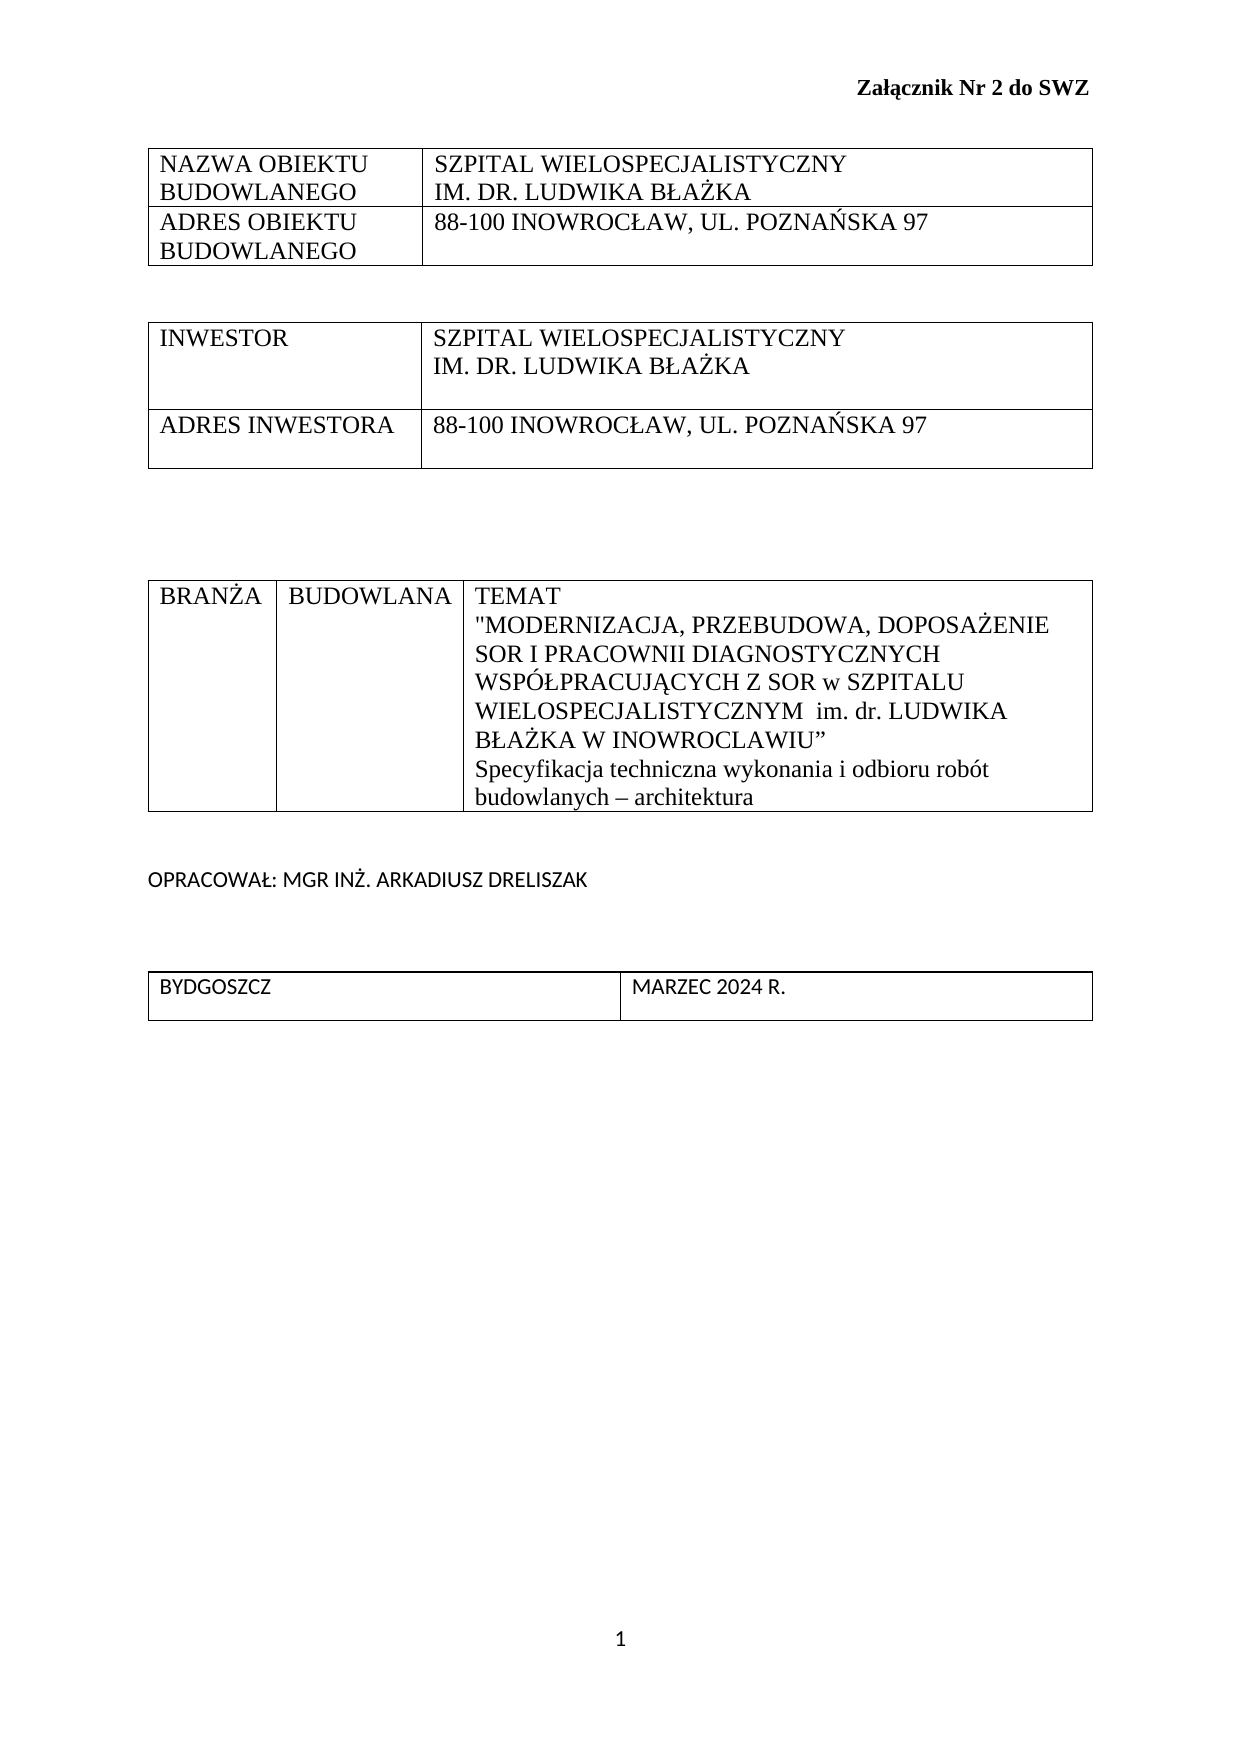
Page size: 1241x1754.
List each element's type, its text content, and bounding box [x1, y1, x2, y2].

table_header SZPITAL WIELOSPECJALISTYCZNY IM. DR. LUDWIKA BŁAŻKA [423, 149, 1092, 206]
table_header BRANŻA [149, 581, 276, 811]
table_header INWESTOR [149, 323, 421, 409]
table_cell ADRES OBIEKTU BUDOWLANEGO [149, 207, 422, 265]
table_header BYDGOSZCZ [149, 973, 620, 1020]
table_header TEMAT "MODERNIZACJA, PRZEBUDOWA, DOPOSAŻENIE SOR I PRACOWNII DIAGNOSTYCZNYCH WSPÓŁPRACUJĄCYCH Z SOR w SZPITALU WIELOSPECJALISTYCZNYM im. dr. LUDWIKA BŁAŻKA W INOWROCLAWIU” Specyfikacja techniczna wykonania i odbioru robót budowlanych – architektura [464, 581, 1092, 811]
table_header SZPITAL WIELOSPECJALISTYCZNY IM. DR. LUDWIKA BŁAŻKA [422, 323, 1092, 409]
table_cell ADRES INWESTORA [149, 410, 421, 467]
table_header MARZEC 2024 R. [621, 973, 1092, 1020]
table_header BUDOWLANA [277, 581, 463, 811]
table_header NAZWA OBIEKTU BUDOWLANEGO [149, 149, 422, 206]
text OPRACOWAŁ: MGR INŻ. ARKADIUSZ DRELISZAK [148, 865, 1093, 893]
table_cell 88-100 INOWROCŁAW, UL. POZNAŃSKA 97 [423, 207, 1092, 265]
table_cell 88-100 INOWROCŁAW, UL. POZNAŃSKA 97 [422, 410, 1092, 467]
